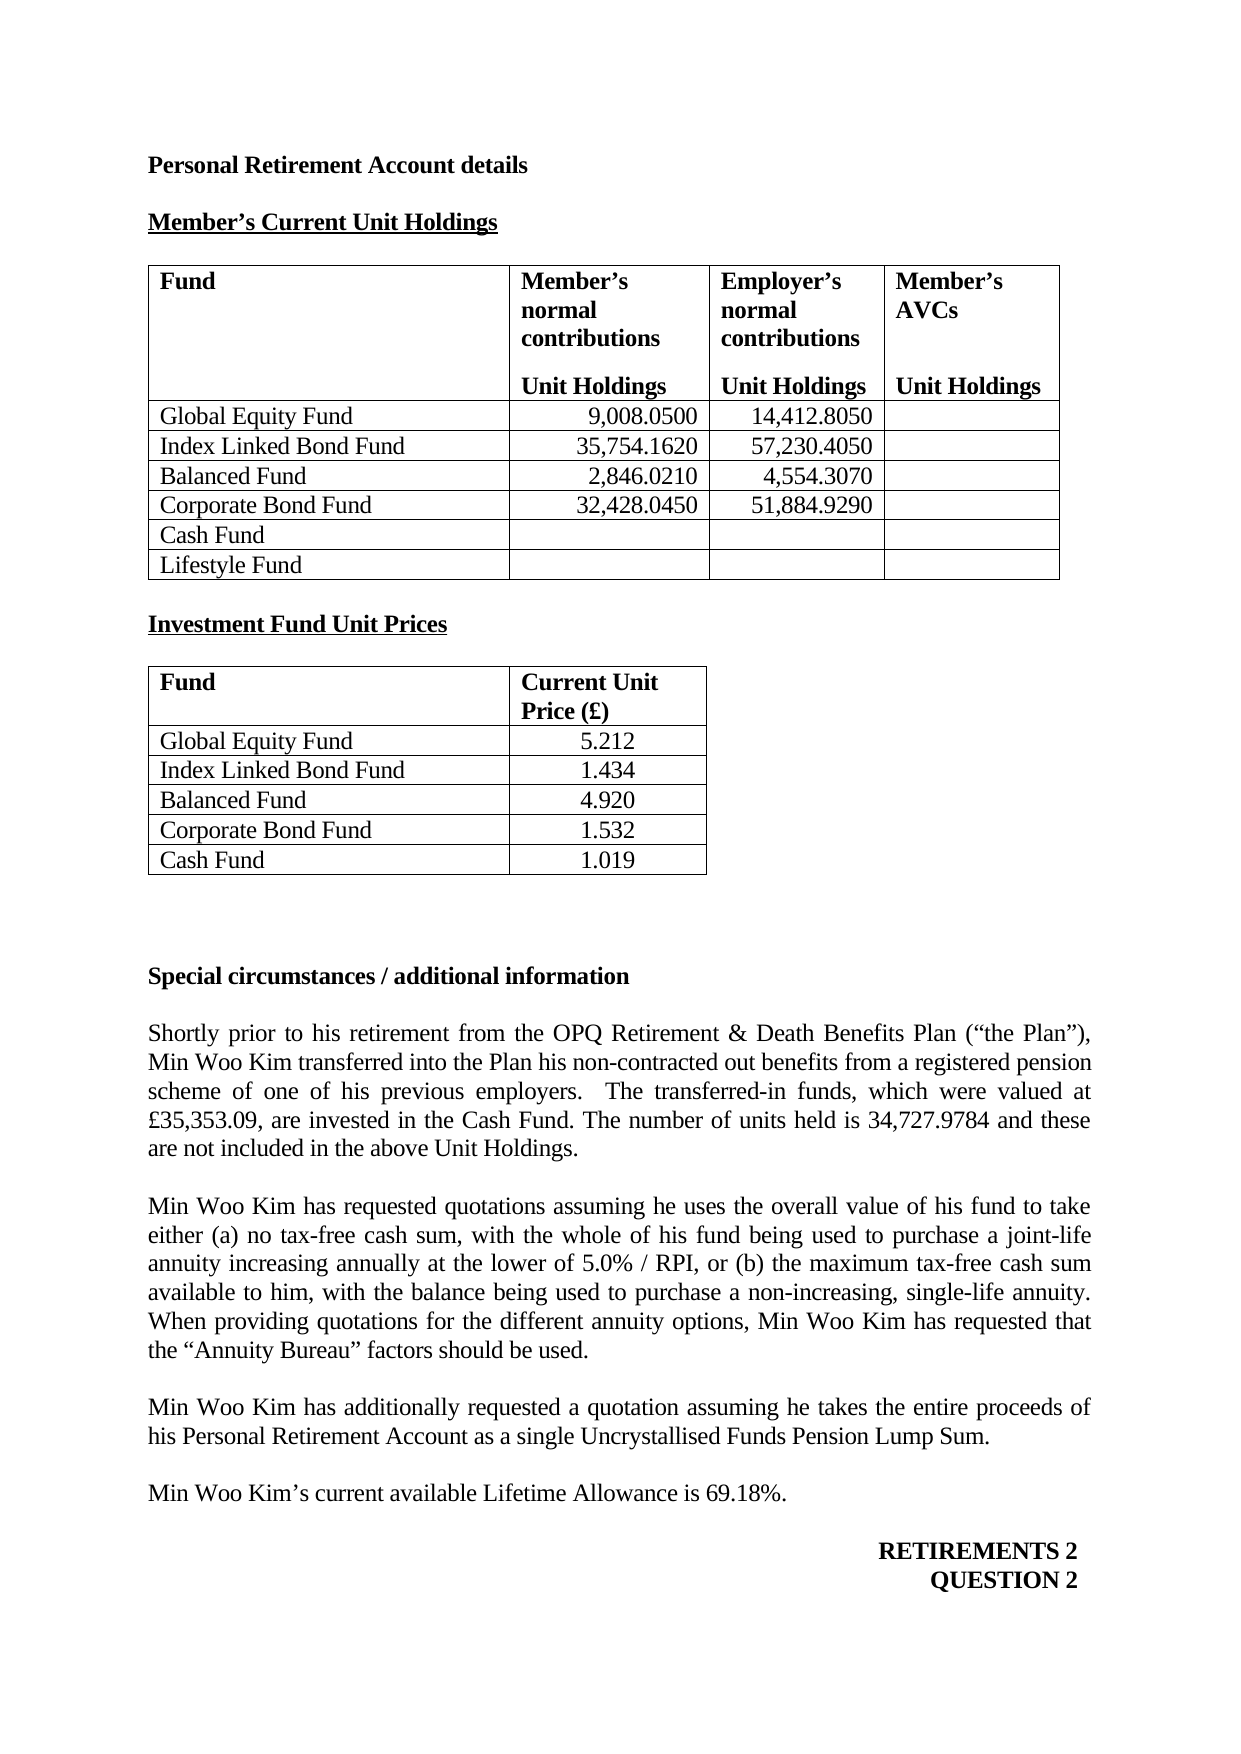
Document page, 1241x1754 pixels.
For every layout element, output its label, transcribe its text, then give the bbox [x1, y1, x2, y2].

text QUESTION 2 [148, 1565, 1078, 1593]
table_cell [710, 550, 884, 579]
table_cell [710, 520, 884, 549]
table_cell 9,008.0500 [510, 401, 709, 430]
table_header Member’s normal contributions Unit Holdings [510, 266, 709, 400]
table_header Employer’s normal contributions Unit Holdings [710, 266, 884, 400]
table_cell 4,554.3070 [710, 461, 884, 489]
table_cell 5.212 [510, 726, 706, 754]
table_cell 1.434 [510, 756, 706, 784]
table_header Current Unit Price (£) [510, 667, 706, 725]
table_cell Global Equity Fund [149, 401, 509, 430]
table_cell [885, 520, 1059, 549]
text Min Woo Kim has requested quotations assuming he uses the overall value of his fund to take either (a) no tax-free cash sum, with the whole of his fund being used to purchase a joint-life annuity increasing annually at the lower of 5.0% / RPI, or (b) the maximum tax-free cash sum available to him, with the balance being used to purchase a non-increasing, single-life annuity. When providing quotations for the different annuity options, Min Woo Kim has requested that the “Annuity Bureau” factors should be used. [148, 1191, 1093, 1363]
table_cell Index Linked Bond Fund [149, 756, 509, 784]
table_cell 2,846.0210 [510, 461, 709, 489]
table_cell [885, 550, 1059, 579]
text Shortly prior to his retirement from the OPQ Retirement & Death Benefits Plan (“the Plan”), Min Woo Kim transferred into the Plan his non-contracted out benefits from a registered pension scheme of one of his previous employers. The transferred-in funds, which were valued at £35,353.09, are invested in the Cash Fund. The number of units held is 34,727.9784 and these are not included in the above Unit Holdings. [148, 1018, 1093, 1162]
table_cell [885, 491, 1059, 519]
table_header Fund [149, 667, 509, 725]
table_cell [885, 401, 1059, 430]
table_header Member’s AVCs Unit Holdings [885, 266, 1059, 400]
table_cell [885, 461, 1059, 489]
table_cell 51,884.9290 [710, 491, 884, 519]
table_cell Cash Fund [149, 845, 509, 874]
text Personal Retirement Account details [148, 150, 1093, 179]
text Investment Fund Unit Prices [148, 609, 1093, 637]
text Special circumstances / additional information [148, 961, 1093, 990]
table_cell Global Equity Fund [149, 726, 509, 754]
table_cell 57,230.4050 [710, 431, 884, 460]
table_cell Index Linked Bond Fund [149, 431, 509, 460]
table_cell 35,754.1620 [510, 431, 709, 460]
table_cell 1.019 [510, 845, 706, 874]
table_cell 14,412.8050 [710, 401, 884, 430]
table_header Fund [149, 266, 509, 400]
table_cell [510, 550, 709, 579]
text Min Woo Kim has additionally requested a quotation assuming he takes the entire proceeds of his Personal Retirement Account as a single Uncrystallised Funds Pension Lump Sum. [148, 1392, 1093, 1450]
text RETIREMENTS 2 [148, 1536, 1078, 1565]
table_cell Balanced Fund [149, 461, 509, 489]
table_cell [510, 520, 709, 549]
table_cell Cash Fund [149, 520, 509, 549]
table_cell Lifestyle Fund [149, 550, 509, 579]
text Member’s Current Unit Holdings [148, 207, 1093, 236]
table_cell Corporate Bond Fund [149, 491, 509, 519]
table_cell Corporate Bond Fund [149, 815, 509, 844]
table_cell Balanced Fund [149, 785, 509, 814]
text Min Woo Kim’s current available Lifetime Allowance is 69.18%. [148, 1478, 1093, 1507]
table_cell 32,428.0450 [510, 491, 709, 519]
table_cell [885, 431, 1059, 460]
table_cell 1.532 [510, 815, 706, 844]
table_cell 4.920 [510, 785, 706, 814]
